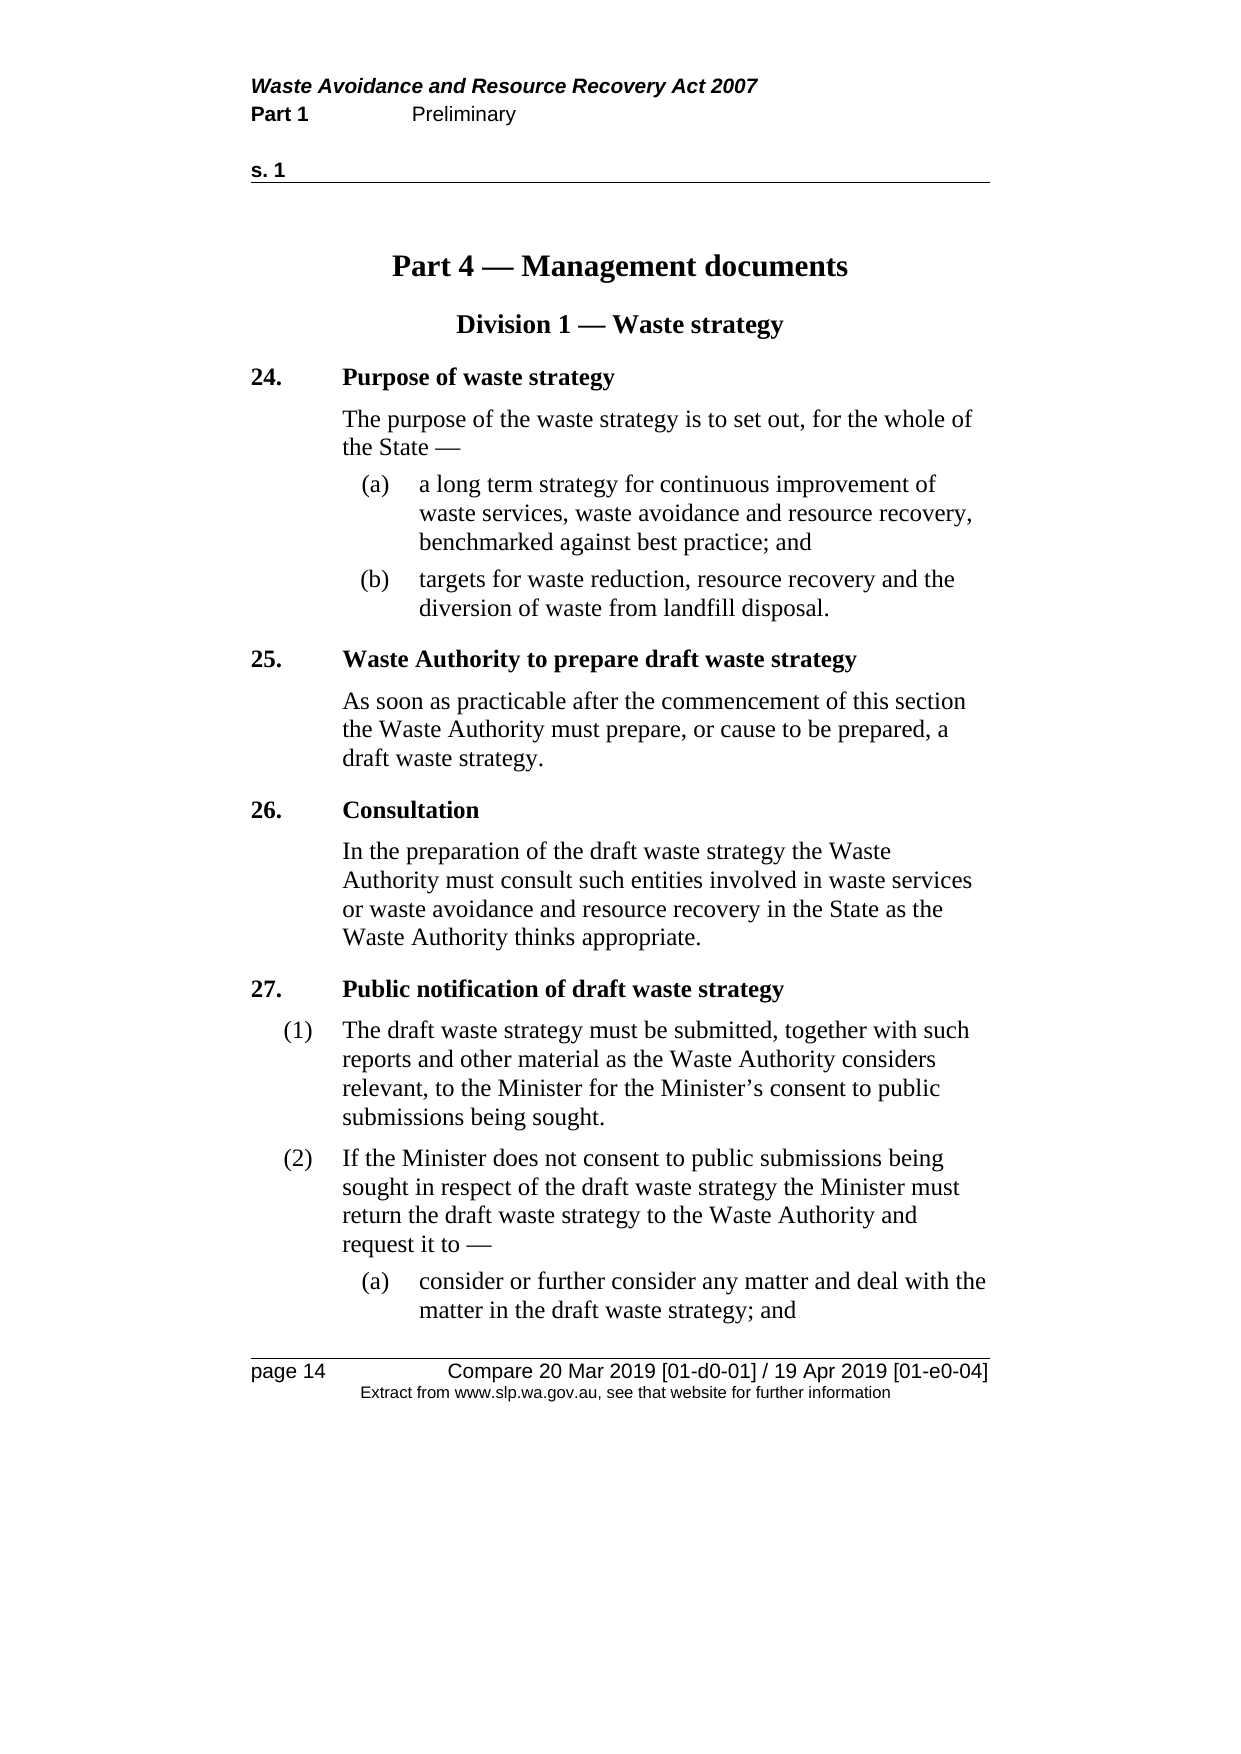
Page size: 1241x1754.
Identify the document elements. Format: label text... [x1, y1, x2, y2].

text (1) The draft waste strategy must be submitted, together with such reports and other material as the Waste Authority considers relevant, to the Minister for the Minister’s consent to public submissions being sought. [251, 1015, 990, 1130]
subtitle 24. Purpose of waste strategy [251, 362, 990, 391]
subtitle 25. Waste Authority to prepare draft waste strategy [251, 644, 990, 673]
text The purpose of the waste strategy is to set out, for the whole of the State — [251, 404, 990, 461]
text (2) If the Minister does not consent to public submissions being sought in respect of the draft waste strategy the Minister must return the draft waste strategy to the Waste Authority and request it to — [251, 1143, 990, 1258]
subtitle Part 4 — Management documents [251, 247, 990, 283]
text (a) consider or further consider any matter and deal with the matter in the draft waste strategy; and [251, 1266, 990, 1324]
text (a) a long term strategy for continuous improvement of waste services, waste avoidance and resource recovery, benchmarked against best practice; and [251, 469, 990, 556]
text (b) targets for waste reduction, resource recovery and the diversion of waste from landfill disposal. [251, 564, 990, 622]
subtitle Division 1 — Waste strategy [251, 308, 990, 339]
text As soon as practicable after the commencement of this section the Waste Authority must prepare, or cause to be prepared, a draft waste strategy. [251, 686, 990, 772]
subtitle 26. Consultation [251, 795, 990, 824]
text In the preparation of the draft waste strategy the Waste Authority must consult such entities involved in waste services or waste avoidance and resource recovery in the State as the Waste Authority thinks appropriate. [251, 836, 990, 951]
subtitle 27. Public notification of draft waste strategy [251, 974, 990, 1003]
